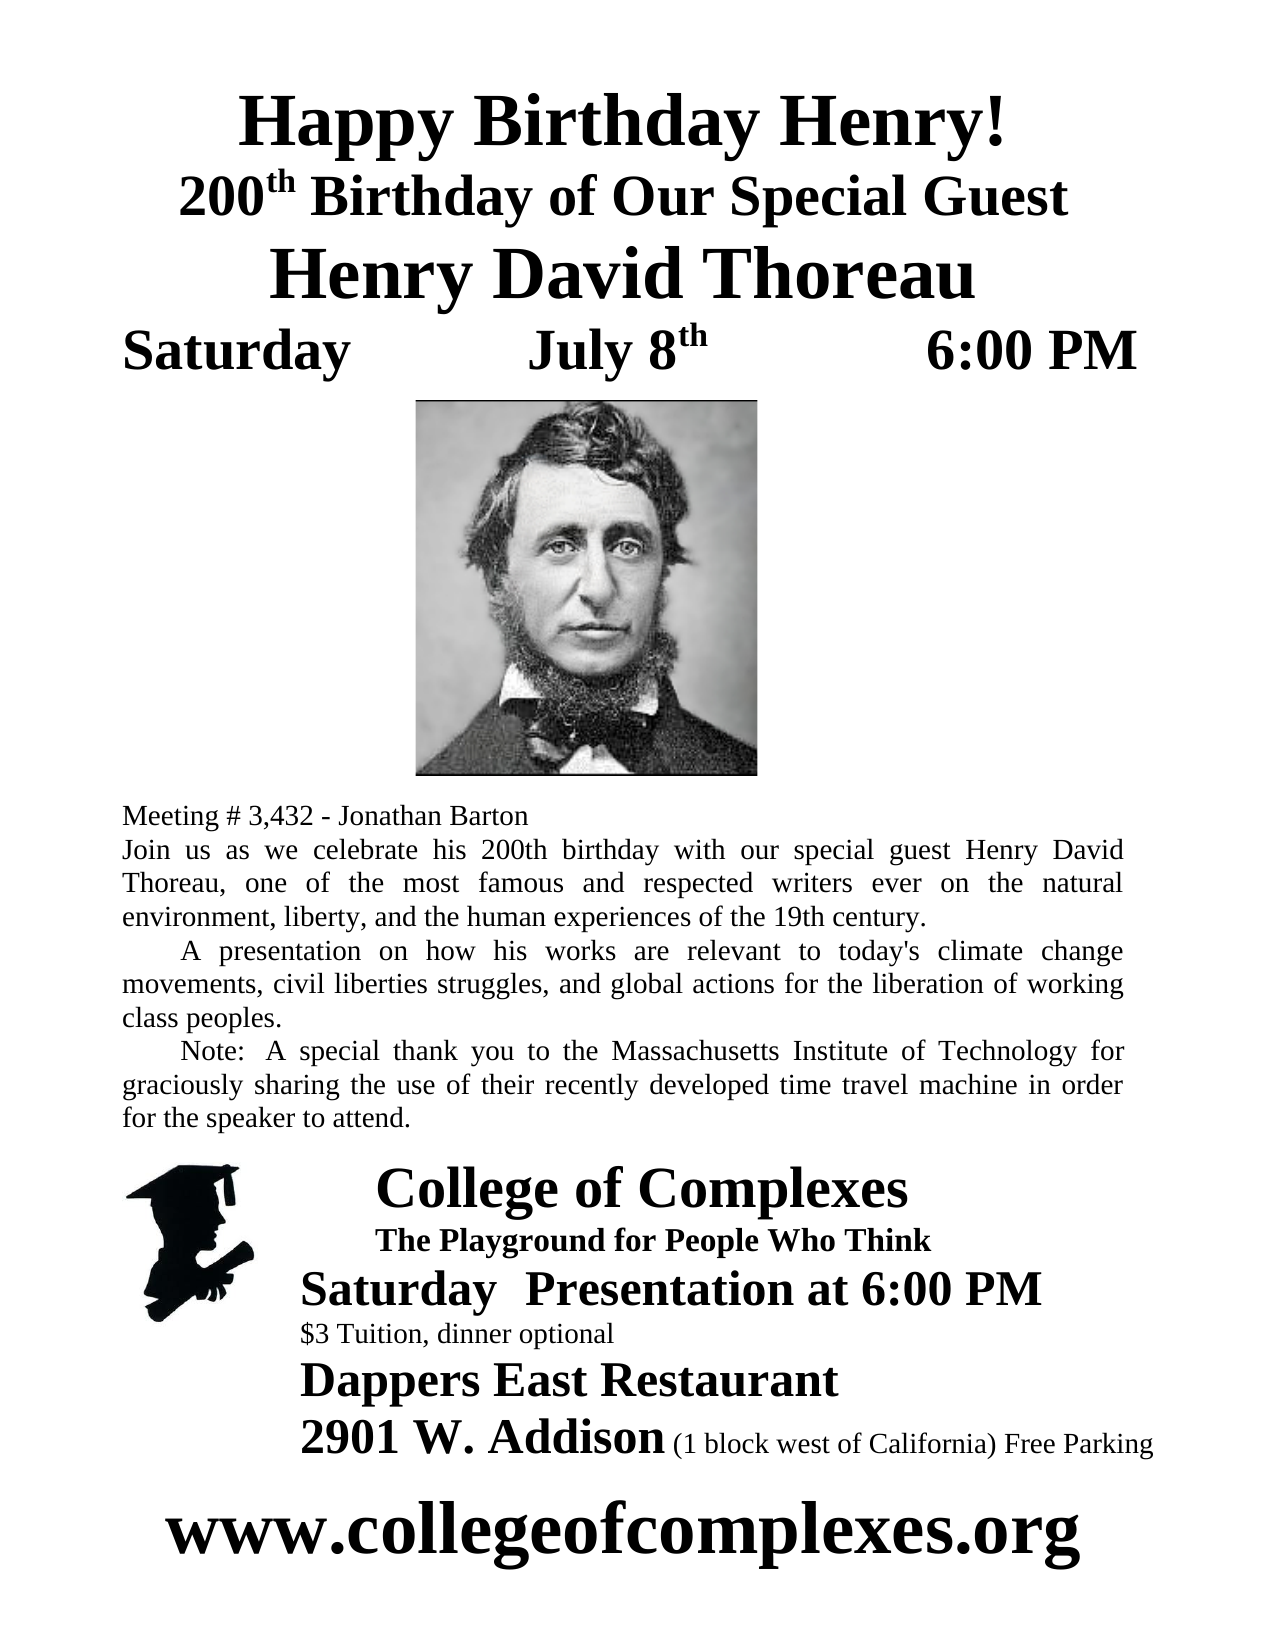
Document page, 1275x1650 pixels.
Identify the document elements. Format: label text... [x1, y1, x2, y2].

picture [410, 400, 757, 772]
text Happy Birthday Henry! [122, 75, 1125, 161]
picture [122, 1150, 262, 1331]
text $3 Tuition, dinner optional [150, 1316, 1125, 1349]
text Join us as we celebrate his 200th birthday with our special guest Henry David Thoreau, one of the most famous and respected writers ever on the natural environment, liberty, and the human experiences of the 19th century. [122, 832, 1125, 933]
text Dappers East Restaurant [150, 1349, 1125, 1407]
text Saturday July 8th 6:00 PM [122, 314, 1144, 382]
text The Playground for People Who Think [375, 1220, 1125, 1258]
text 200th Birthday of Our Special Guest Henry David Thoreau [122, 161, 1125, 314]
text Saturday Presentation at 6:00 PM [150, 1258, 1125, 1316]
text A presentation on how his works are relevant to today's climate change movements, civil liberties struggles, and global actions for the liberation of working class peoples. [122, 933, 1125, 1033]
text www.collegeofcomplexes.org [122, 1484, 1125, 1570]
text Meeting # 3,432 - Jonathan Barton [122, 798, 1125, 832]
text Note: A special thank you to the Massachusetts Institute of Technology for graciously sharing the use of their recently developed time travel machine in order for the speaker to attend. [122, 1033, 1125, 1134]
text College of Complexes [375, 1153, 1125, 1220]
text 2901 W. Addison (1 block west of California) Free Parking [150, 1407, 1162, 1464]
